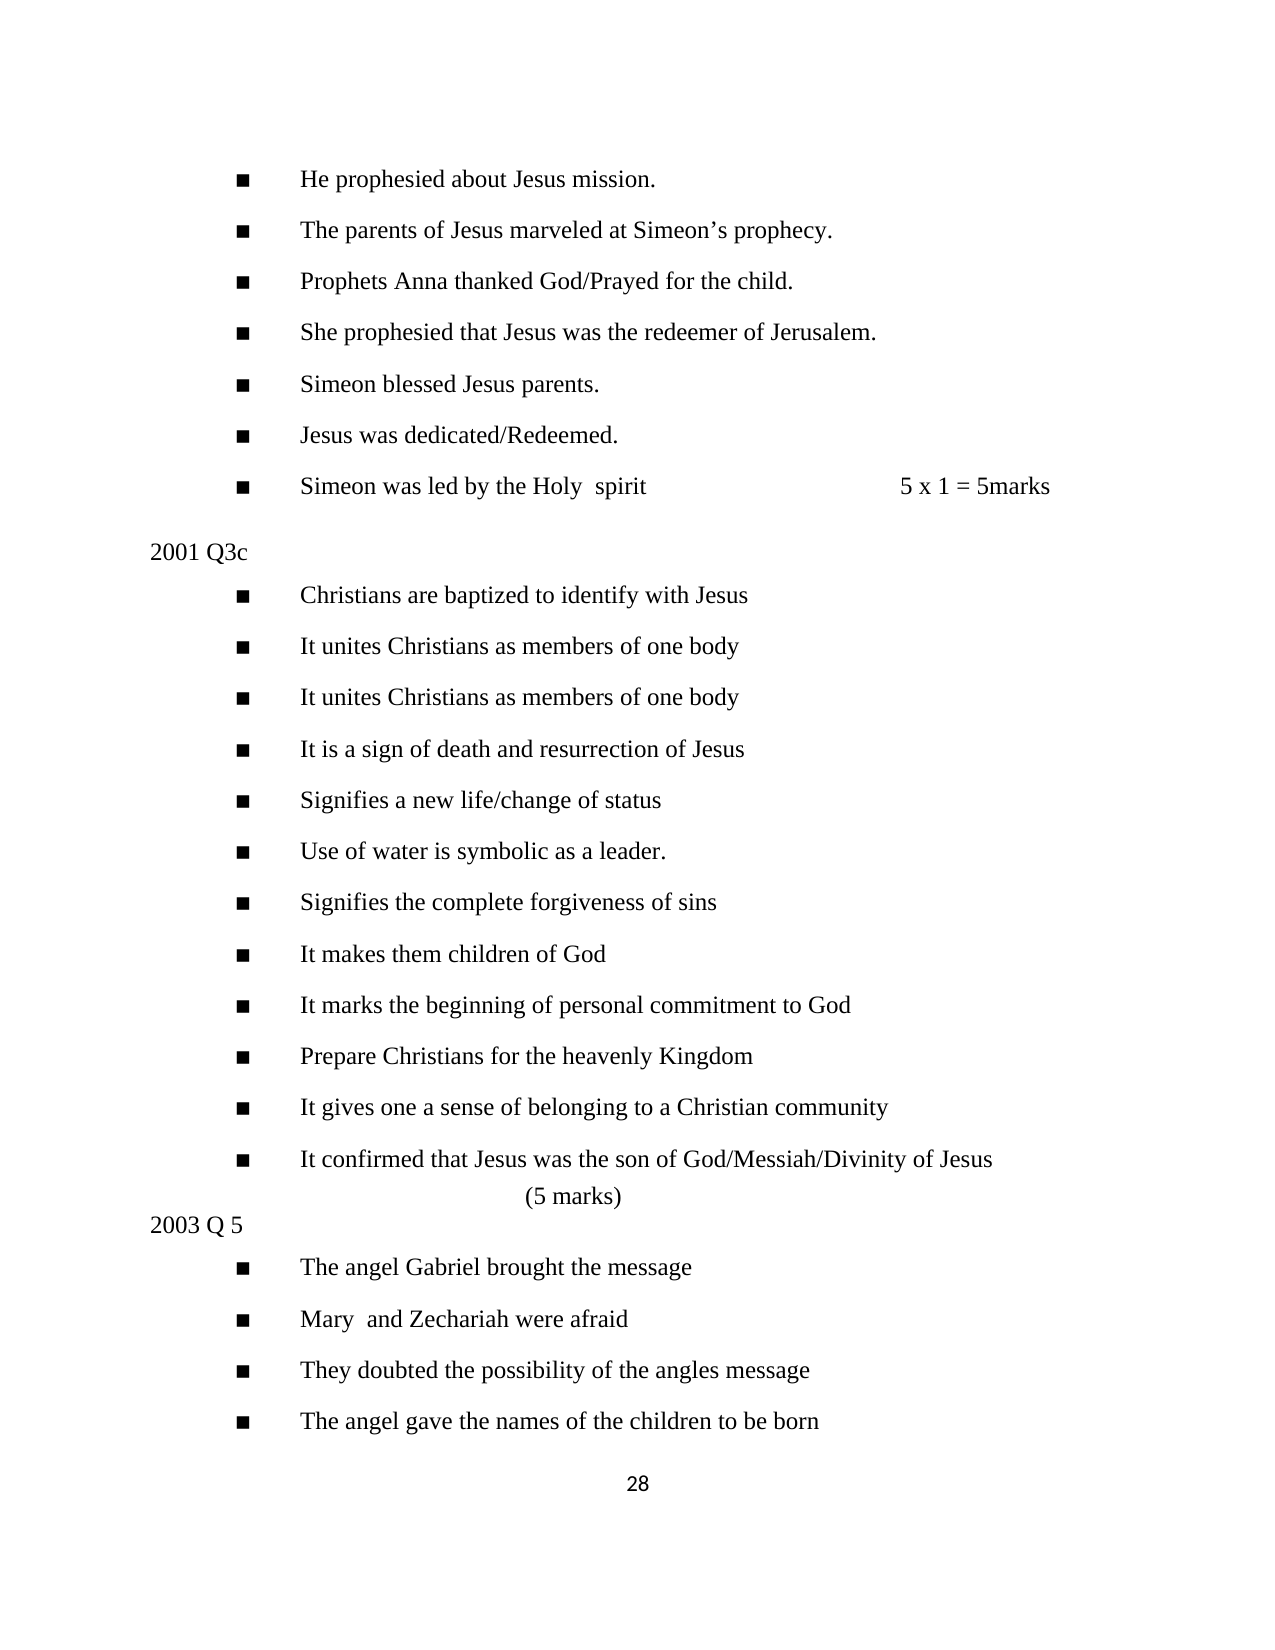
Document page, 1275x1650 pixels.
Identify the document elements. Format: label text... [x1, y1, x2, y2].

list She prophesied that Jesus was the redeemer of Jerusalem. [234, 304, 1125, 355]
list Use of water is symbolic as a leader. [234, 822, 1125, 874]
list Mary and Zechariah were afraid [234, 1290, 1125, 1341]
list Prepare Christians for the heavenly Kingdom [234, 1027, 1125, 1079]
list He prophesied about Jesus mission. [234, 150, 1125, 201]
text (5 marks) [300, 1181, 1125, 1210]
list It unites Christians as members of one body [234, 669, 1125, 720]
list It unites Christians as members of one body [234, 617, 1125, 669]
list Prophets Anna thanked God/Prayed for the child. [234, 252, 1125, 304]
list It makes them children of God [234, 925, 1125, 976]
list It marks the beginning of personal commitment to God [234, 976, 1125, 1027]
list It confirmed that Jesus was the son of God/Messiah/Divinity of Jesus [234, 1130, 1125, 1181]
list The angel gave the names of the children to be born [234, 1392, 1125, 1444]
list The angel Gabriel brought the message [234, 1239, 1125, 1290]
list It is a sign of death and resurrection of Jesus [234, 720, 1125, 771]
list The parents of Jesus marveled at Simeon’s prophecy. [234, 201, 1125, 252]
list Signifies the complete forgiveness of sins [234, 874, 1125, 925]
list Simeon was led by the Holy spirit 5 x 1 = 5marks [234, 457, 1125, 509]
list Signifies a new life/change of status [234, 771, 1125, 822]
list It gives one a sense of belonging to a Christian community [234, 1079, 1125, 1130]
text 2003 Q 5 [150, 1210, 1125, 1239]
text 2001 Q3c [150, 537, 1125, 566]
list Simeon blessed Jesus parents. [234, 355, 1125, 406]
list Christians are baptized to identify with Jesus [234, 566, 1125, 617]
list They doubted the possibility of the angles message [234, 1341, 1125, 1392]
list Jesus was dedicated/Redeemed. [234, 406, 1125, 457]
